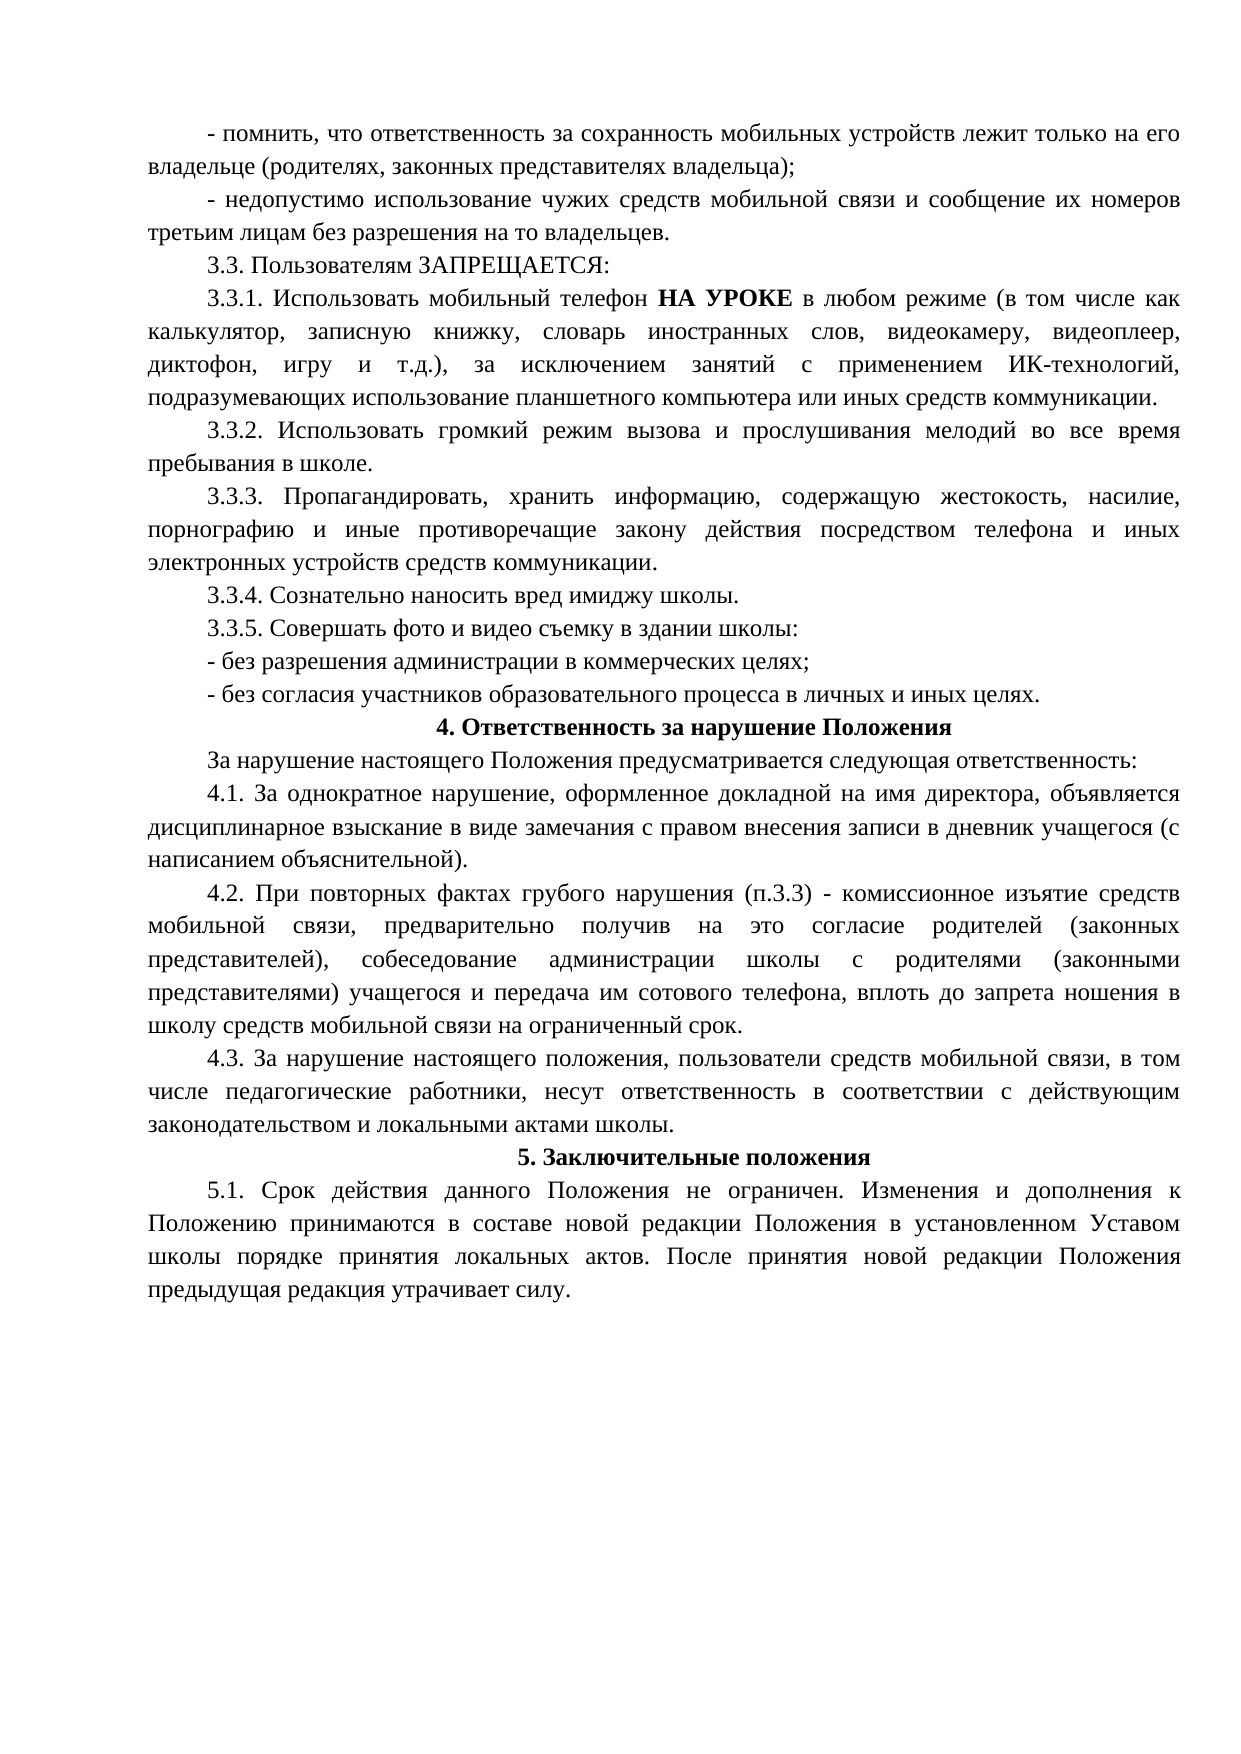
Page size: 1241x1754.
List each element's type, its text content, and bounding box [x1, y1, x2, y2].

text 3.3.2. Использовать громкий режим вызова и прослушивания мелодий во все время пребывания в школе. [148, 415, 1181, 477]
text - недопустимо использование чужих средств мобильной связи и сообщение их номеров третьим лицам без разрешения на то владельцев. [148, 184, 1181, 246]
text 3.3.4. Сознательно наносить вред имиджу школы. [148, 580, 1181, 609]
text 3.3.1. Использовать мобильный телефон НА УРОКЕ в любом режиме (в том числе как калькулятор, записную книжку, словарь иностранных слов, видеокамеру, видеоплеер, диктофон, игру и т.д.), за исключением занятий с применением ИК-технологий, подразумевающих использование планшетного компьютера или иных средств коммуникации. [148, 283, 1181, 411]
text - без согласия участников образовательного процесса в личных и иных целях. [148, 679, 1181, 708]
text - помнить, что ответственность за сохранность мобильных устройств лежит только на его владельце (родителях, законных представителях владельца); [148, 118, 1181, 180]
text 3.3. Пользователям ЗАПРЕЩАЕТСЯ: [148, 250, 1181, 279]
text 3.3.3. Пропагандировать, хранить информацию, содержащую жестокость, насилие, порнографию и иные противоречащие закону действия посредством телефона и иных электронных устройств средств коммуникации. [148, 481, 1181, 576]
text За нарушение настоящего Положения предусматривается следующая ответственность: [148, 746, 1181, 774]
text 5. Заключительные положения [148, 1142, 1181, 1171]
text 4.2. При повторных фактах грубого нарушения (п.3.3) - комиссионное изъятие средств мобильной связи, предварительно получив на это согласие родителей (законных представителей), собеседование администрации школы с родителями (законными представителями) учащегося и передача им сотового телефона, вплоть до запрета ношения в школу средств мобильной связи на ограниченный срок. [148, 878, 1181, 1038]
text 3.3.5. Совершать фото и видео съемку в здании школы: [148, 613, 1181, 642]
text 4.3. За нарушение настоящего положения, пользователи средств мобильной связи, в том числе педагогические работники, несут ответственность в соответствии с действующим законодательством и локальными актами школы. [148, 1043, 1181, 1137]
text - без разрешения администрации в коммерческих целях; [148, 646, 1181, 675]
text 5.1. Срок действия данного Положения не ограничен. Изменения и дополнения к Положению принимаются в составе новой редакции Положения в установленном Уставом школы порядке принятия локальных актов. После принятия новой редакции Положения предыдущая редакция утрачивает силу. [148, 1175, 1181, 1303]
text 4.1. За однократное нарушение, оформленное докладной на имя директора, объявляется дисциплинарное взыскание в виде замечания с правом внесения записи в дневник учащегося (с написанием объяснительной). [148, 778, 1181, 873]
text 4. Ответственность за нарушение Положения [148, 712, 1181, 741]
